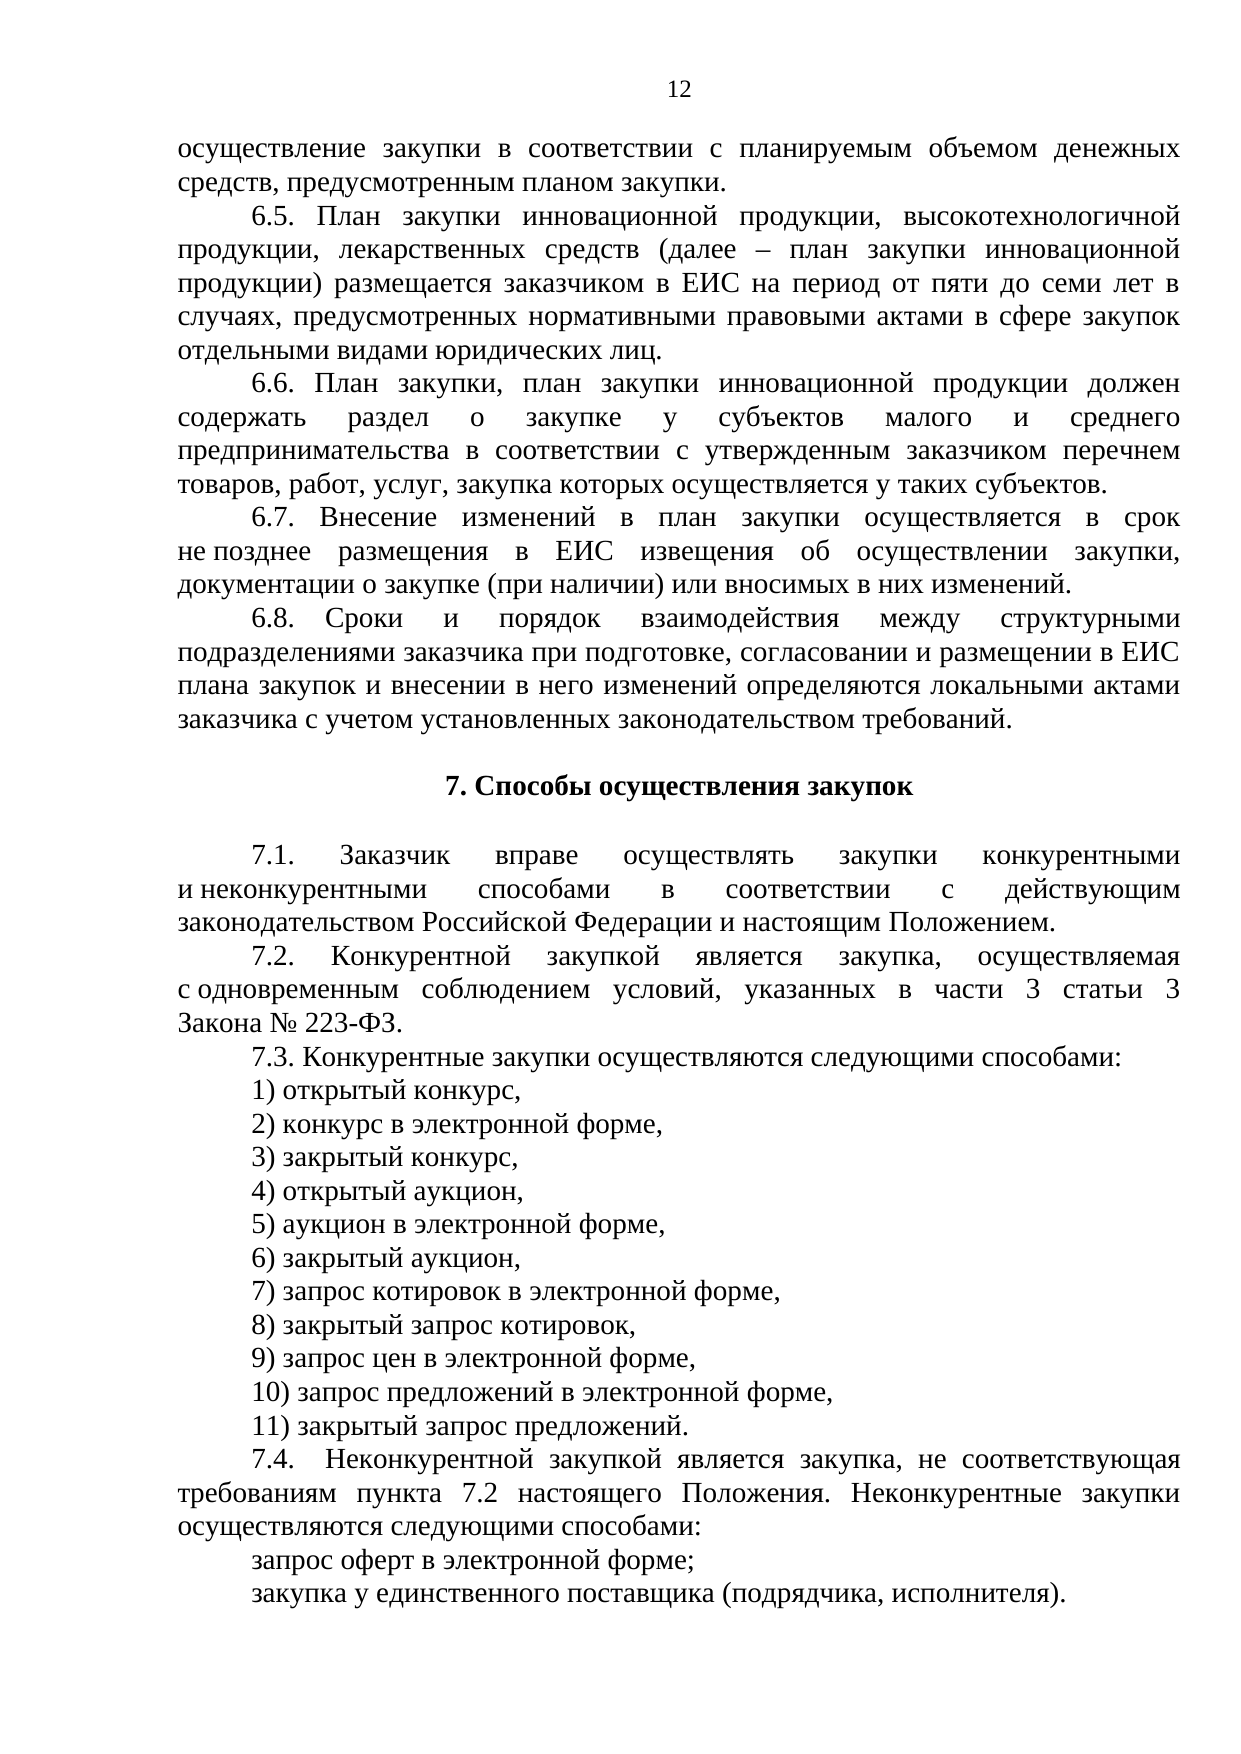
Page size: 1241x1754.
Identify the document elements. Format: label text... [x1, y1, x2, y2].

text 2) конкурс в электронной форме, [177, 1106, 1181, 1139]
text 7) запрос котировок в электронной форме, [177, 1273, 1181, 1307]
text 7.2. Конкурентной закупкой является закупка, осуществляемая с одновременным соблюдением условий, указанных в части 3 статьи 3 Закона № 223-ФЗ. [177, 938, 1181, 1039]
text запрос оферт в электронной форме; [177, 1542, 1181, 1575]
text 6) закрытый аукцион, [177, 1240, 1181, 1273]
text 5) аукцион в электронной форме, [177, 1206, 1181, 1240]
text 7. Способы осуществления закупок [177, 768, 1181, 801]
text 7.1. Заказчик вправе осуществлять закупки конкурентными и неконкурентными способами в соответствии с действующим законодательством Российской Федерации и настоящим Положением. [177, 837, 1181, 938]
text 10) запрос предложений в электронной форме, [177, 1374, 1181, 1408]
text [177, 131, 1181, 198]
text 6.5. План закупки инновационной продукции, высокотехнологичной продукции, лекарственных средств (далее – план закупки инновационной продукции) размещается заказчиком в ЕИС на период от пяти до семи лет в случаях, предусмотренных нормативными правовыми актами в сфере закупок отдельными видами юридических лиц. [177, 198, 1181, 365]
text 4) открытый аукцион, [177, 1173, 1181, 1206]
text 11) закрытый запрос предложений. [177, 1408, 1181, 1441]
text 7.4. Неконкурентной закупкой является закупка, не соответствующая требованиям пункта 7.2 настоящего Положения. Неконкурентные закупки осуществляются следующими способами: [177, 1441, 1181, 1542]
text 7.3. Конкурентные закупки осуществляются следующими способами: [177, 1039, 1181, 1072]
text 6.7. Внесение изменений в план закупки осуществляется в срок не позднее размещения в ЕИС извещения об осуществлении закупки, документации о закупке (при наличии) или вносимых в них изменений. [177, 499, 1181, 600]
text 6.8. Сроки и порядок взаимодействия между структурными подразделениями заказчика при подготовке, согласовании и размещении в ЕИС плана закупок и внесении в него изменений определяются локальными актами заказчика с учетом установленных законодательством требований. [177, 600, 1181, 734]
text 3) закрытый конкурс, [177, 1139, 1181, 1173]
text 6.6. План закупки, план закупки инновационной продукции должен содержать раздел о закупке у субъектов малого и среднего предпринимательства в соответствии с утвержденным заказчиком перечнем товаров, работ, услуг, закупка которых осуществляется у таких субъектов. [177, 365, 1181, 499]
text закупка у единственного поставщика (подрядчика, исполнителя). [177, 1575, 1181, 1609]
text 9) запрос цен в электронной форме, [177, 1341, 1181, 1374]
text 8) закрытый запрос котировок, [177, 1307, 1181, 1341]
text 1) открытый конкурс, [177, 1072, 1181, 1106]
